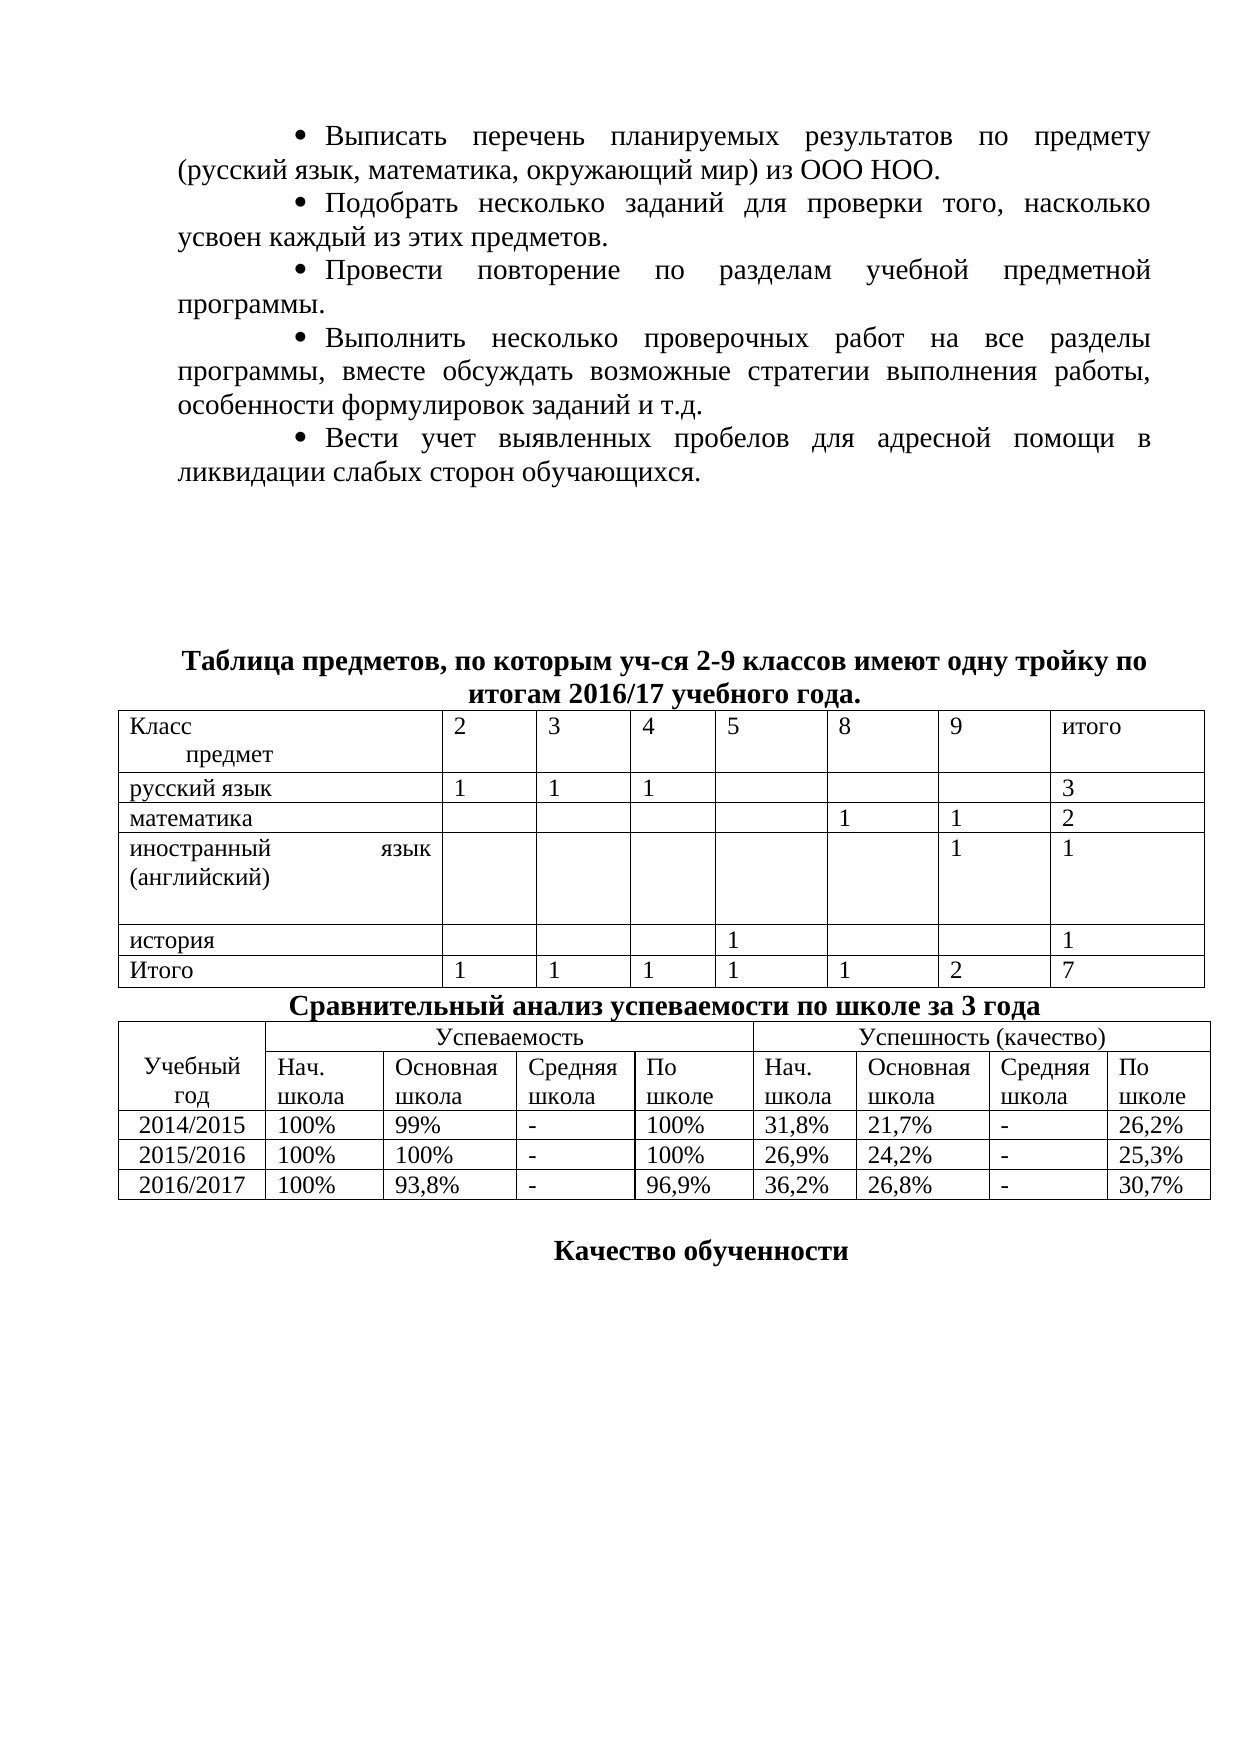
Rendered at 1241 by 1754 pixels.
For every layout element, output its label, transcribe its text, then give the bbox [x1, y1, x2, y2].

table_cell [631, 803, 715, 832]
table_cell 1 [631, 956, 715, 987]
table_cell 100% [266, 1111, 383, 1139]
table_cell 3 [1051, 773, 1204, 802]
table_cell 1 [828, 803, 938, 832]
table_cell [537, 833, 630, 924]
table_cell Средняя школа [517, 1052, 634, 1109]
table_cell [716, 833, 827, 924]
table_cell 36,2% [754, 1170, 856, 1199]
table_cell - [517, 1140, 634, 1169]
table_cell 1 [939, 833, 1050, 924]
table_cell иностранный язык (английский) [119, 833, 442, 924]
table_cell 100% [384, 1140, 516, 1169]
table_cell [716, 773, 827, 802]
table_cell По школе [636, 1052, 753, 1109]
table_cell математика [119, 803, 442, 832]
text Качество обученности [251, 1233, 1152, 1267]
list Вести учет выявленных пробелов для адресной помощи в ликвидации слабых сторон обучающихся. [177, 420, 1152, 488]
table_cell 30,7% [1108, 1170, 1210, 1199]
table_cell 1 [939, 803, 1050, 832]
table_header Успеваемость [266, 1022, 753, 1051]
list Провести повторение по разделам учебной предметной программы. [177, 252, 1152, 320]
table_cell [939, 925, 1050, 954]
table_header 8 [828, 711, 938, 772]
table_header итого [1051, 711, 1204, 772]
table_cell [631, 833, 715, 924]
table_cell 7 [1051, 956, 1204, 987]
table_cell 100% [266, 1170, 383, 1199]
text Таблица предметов, по которым уч-ся 2-9 классов имеют одну тройку по итогам 2016/17 учебного года. [177, 643, 1152, 710]
table_cell Нач. школа [754, 1052, 856, 1109]
table_cell 100% [636, 1111, 753, 1139]
table_cell - [517, 1111, 634, 1139]
table_cell [631, 925, 715, 954]
table_cell 100% [636, 1140, 753, 1169]
table_cell 1 [716, 925, 827, 954]
table_cell Нач. школа [266, 1052, 383, 1109]
table_cell 99% [384, 1111, 516, 1139]
table_cell [828, 773, 938, 802]
table_cell - [990, 1170, 1107, 1199]
table_cell 96,9% [636, 1170, 753, 1199]
list Подобрать несколько заданий для проверки того, насколько усвоен каждый из этих предметов. [177, 185, 1152, 252]
table_cell [716, 803, 827, 832]
table_cell 1 [443, 956, 536, 987]
table_cell 2015/2016 [119, 1140, 265, 1169]
table_cell [443, 833, 536, 924]
table_cell - [517, 1170, 634, 1199]
table_cell Основная школа [857, 1052, 989, 1109]
table_cell 24,2% [857, 1140, 989, 1169]
table_cell 1 [716, 956, 827, 987]
table_header Успешность (качество) [754, 1022, 1210, 1051]
table_cell 1 [1051, 925, 1204, 954]
table_cell 1 [828, 956, 938, 987]
list Выполнить несколько проверочных работ на все разделы программы, вместе обсуждать возможные стратегии выполнения работы, особенности формулировок заданий и т.д. [177, 320, 1152, 420]
table_cell [828, 925, 938, 954]
table_cell [443, 803, 536, 832]
table_cell 1 [443, 773, 536, 802]
table_header Класс предмет [119, 711, 442, 772]
table_cell [443, 925, 536, 954]
table_cell [828, 833, 938, 924]
table_cell Основная школа [384, 1052, 516, 1109]
table_cell 26,9% [754, 1140, 856, 1169]
table_cell [537, 925, 630, 954]
table_cell [537, 803, 630, 832]
table_cell 2 [939, 956, 1050, 987]
table_cell история [119, 925, 442, 954]
table_cell Итого [119, 956, 442, 987]
table_cell 100% [266, 1140, 383, 1169]
table_cell 26,2% [1108, 1111, 1210, 1139]
table_cell - [990, 1140, 1107, 1169]
table_header 5 [716, 711, 827, 772]
text Сравнительный анализ успеваемости по школе за 3 года [177, 988, 1152, 1021]
table_cell 1 [537, 773, 630, 802]
table_cell [939, 773, 1050, 802]
table_cell 1 [1051, 833, 1204, 924]
table_cell 1 [537, 956, 630, 987]
table_header 3 [537, 711, 630, 772]
table_cell 93,8% [384, 1170, 516, 1199]
table_header 2 [443, 711, 536, 772]
table_header 4 [631, 711, 715, 772]
table_cell русский язык [119, 773, 442, 802]
table_cell 1 [631, 773, 715, 802]
table_cell По школе [1108, 1052, 1210, 1109]
table_header Учебный год [119, 1022, 265, 1109]
table_cell 31,8% [754, 1111, 856, 1139]
table_cell 21,7% [857, 1111, 989, 1139]
list Выписать перечень планируемых результатов по предмету (русский язык, математика, окружающий мир) из ООО НОО. [177, 118, 1152, 185]
table_cell 2014/2015 [119, 1111, 265, 1139]
table_cell 2016/2017 [119, 1170, 265, 1199]
table_cell Средняя школа [990, 1052, 1107, 1109]
table_header 9 [939, 711, 1050, 772]
table_cell 25,3% [1108, 1140, 1210, 1169]
table_cell 2 [1051, 803, 1204, 832]
table_cell 26,8% [857, 1170, 989, 1199]
table_cell - [990, 1111, 1107, 1139]
